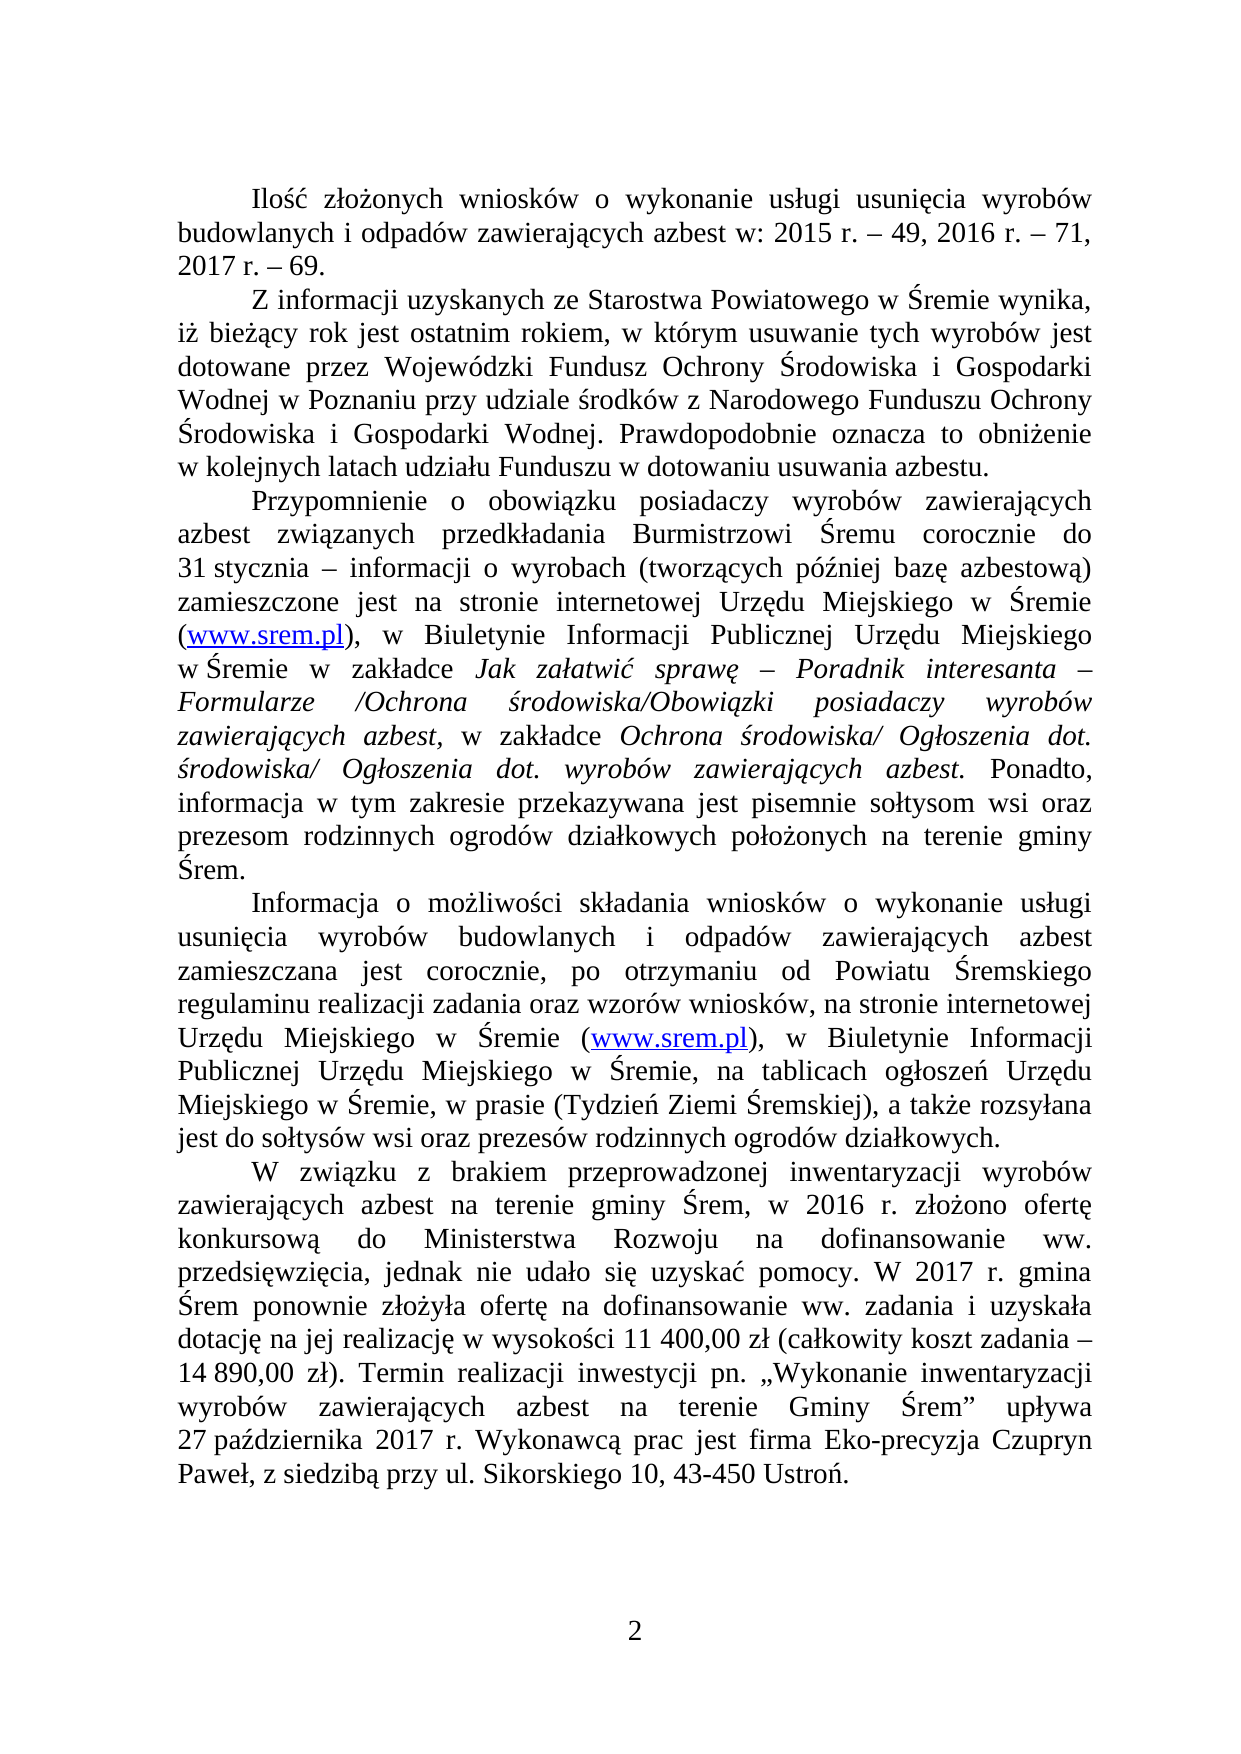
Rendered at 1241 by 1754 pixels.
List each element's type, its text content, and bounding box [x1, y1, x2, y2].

text Ilość złożonych wniosków o wykonanie usługi usunięcia wyrobów budowlanych i odpadów zawierających azbest w: 2015 r. – 49, 2016 r. – 71, 2017 r. – 69. [177, 181, 1093, 282]
text Z informacji uzyskanych ze Starostwa Powiatowego w Śremie wynika, iż bieżący rok jest ostatnim rokiem, w którym usuwanie tych wyrobów jest dotowane przez Wojewódzki Fundusz Ochrony Środowiska i Gospodarki Wodnej w Poznaniu przy udziale środków z Narodowego Funduszu Ochrony Środowiska i Gospodarki Wodnej. Prawdopodobnie oznacza to obniżenie w kolejnych latach udziału Funduszu w dotowaniu usuwania azbestu. [177, 282, 1093, 483]
text Przypomnienie o obowiązku posiadaczy wyrobów zawierających azbest związanych przedkładania Burmistrzowi Śremu corocznie do 31 stycznia – informacji o wyrobach (tworzących później bazę azbestową) zamieszczone jest na stronie internetowej Urzędu Miejskiego w Śremie (www.srem.pl), w Biuletynie Informacji Publicznej Urzędu Miejskiego w Śremie w zakładce Jak załatwić sprawę – Poradnik interesanta – Formularze /Ochrona środowiska/Obowiązki posiadaczy wyrobów zawierających azbest, w zakładce Ochrona środowiska/ Ogłoszenia dot. środowiska/ Ogłoszenia dot. wyrobów zawierających azbest. Ponadto, informacja w tym zakresie przekazywana jest pisemnie sołtysom wsi oraz prezesom rodzinnych ogrodów działkowych położonych na terenie gminy Śrem. [177, 483, 1093, 886]
text W związku z brakiem przeprowadzonej inwentaryzacji wyrobów zawierających azbest na terenie gminy Śrem, w 2016 r. złożono ofertę konkursową do Ministerstwa Rozwoju na dofinansowanie ww. przedsięwzięcia, jednak nie udało się uzyskać pomocy. W 2017 r. gmina Śrem ponownie złożyła ofertę na dofinansowanie ww. zadania i uzyskała dotację na jej realizację w wysokości 11 400,00 zł (całkowity koszt zadania – 14 890,00 zł). Termin realizacji inwestycji pn. „Wykonanie inwentaryzacji wyrobów zawierających azbest na terenie Gminy Śrem” upływa 27 października 2017 r. Wykonawcą prac jest firma Eko-precyzja Czupryn Paweł, z siedzibą przy ul. Sikorskiego 10, 43-450 Ustroń. [177, 1154, 1093, 1489]
text Informacja o możliwości składania wniosków o wykonanie usługi usunięcia wyrobów budowlanych i odpadów zawierających azbest zamieszczana jest corocznie, po otrzymaniu od Powiatu Śremskiego regulaminu realizacji zadania oraz wzorów wniosków, na stronie internetowej Urzędu Miejskiego w Śremie (www.srem.pl), w Biuletynie Informacji Publicznej Urzędu Miejskiego w Śremie, na tablicach ogłoszeń Urzędu Miejskiego w Śremie, w prasie (Tydzień Ziemi Śremskiej), a także rozsyłana jest do sołtysów wsi oraz prezesów rodzinnych ogrodów działkowych. [177, 886, 1093, 1154]
